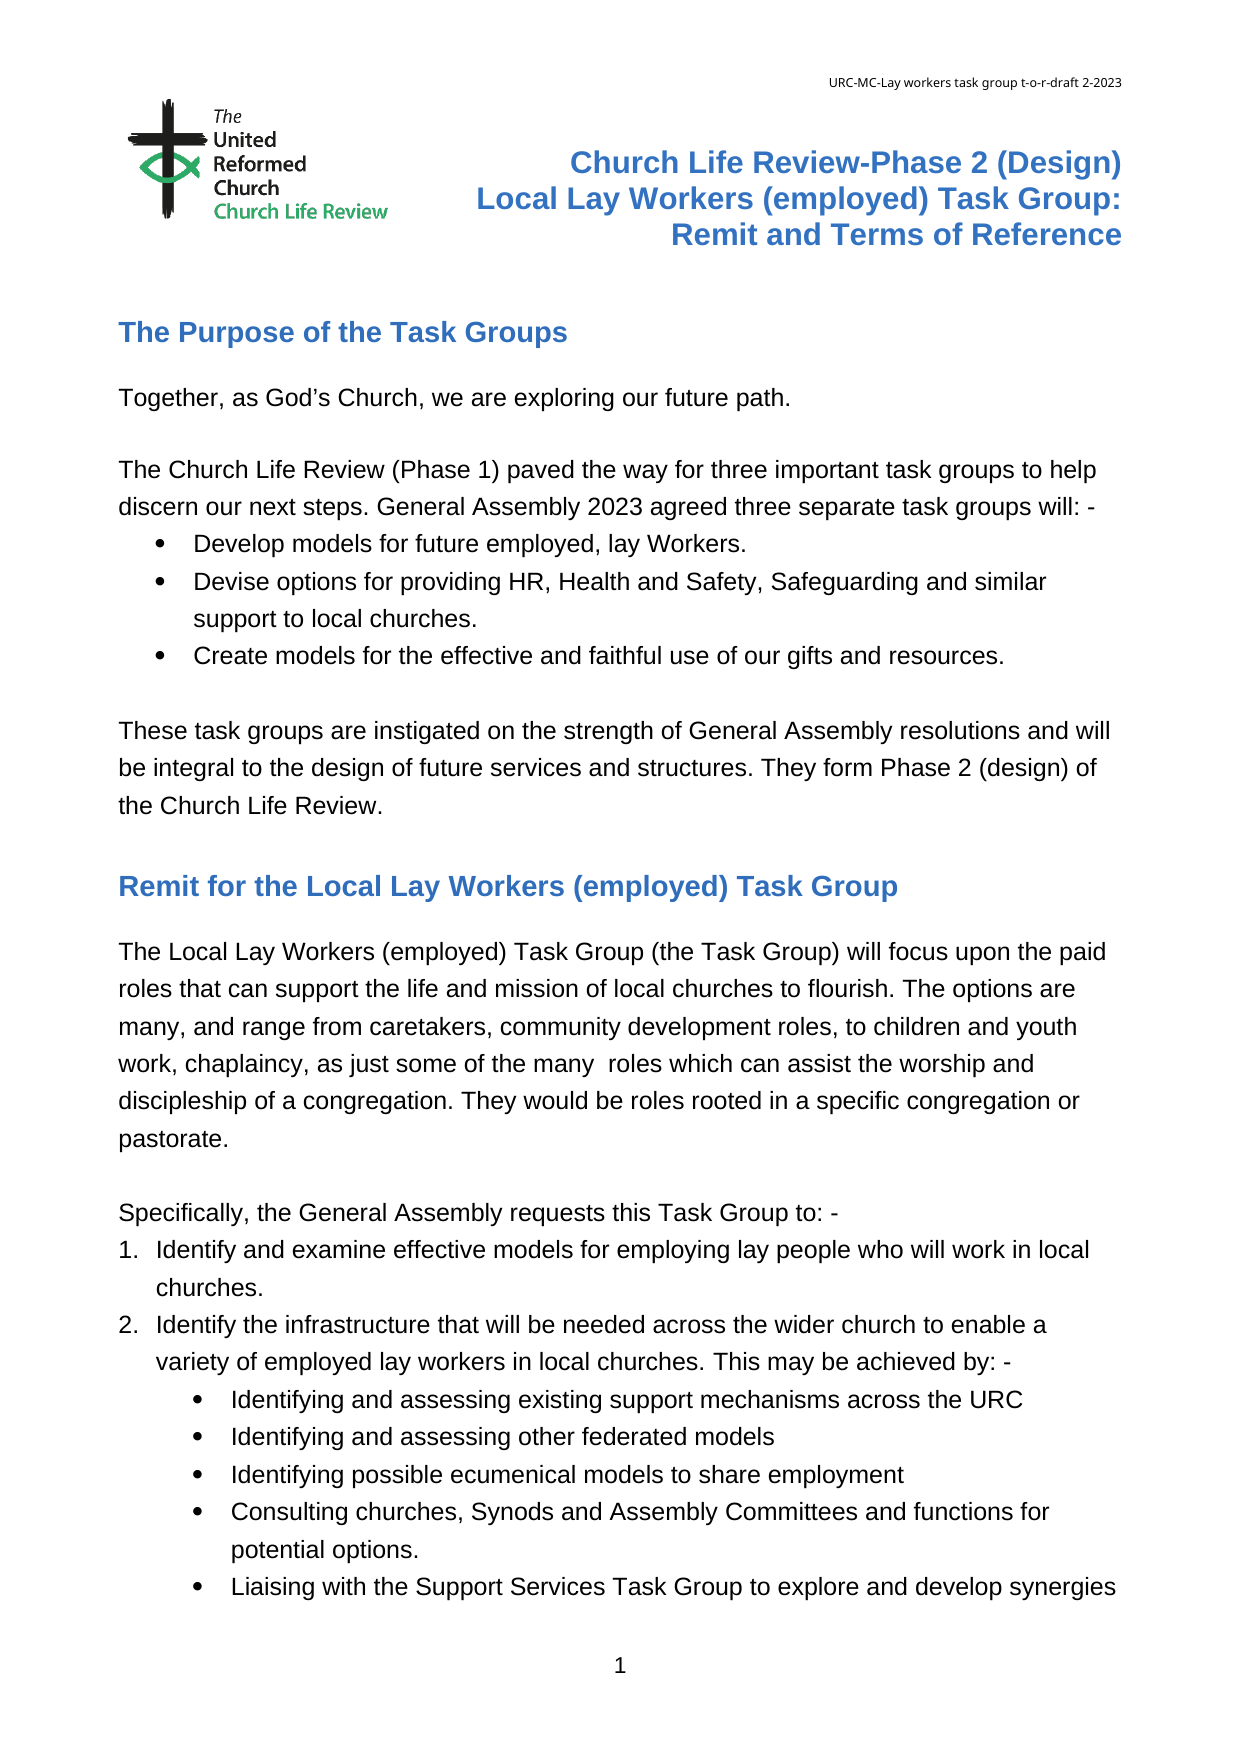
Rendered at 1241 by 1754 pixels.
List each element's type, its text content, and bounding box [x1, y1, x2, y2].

text Specifically, the General Assembly requests this Task Group to: - [118, 1198, 1122, 1227]
text Local Lay Workers (employed) Task Group: [118, 180, 1122, 216]
list Create models for the effective and faithful use of our gifts and resources. [156, 641, 1122, 670]
text Remit for the Local Lay Workers (employed) Task Group [118, 869, 1122, 902]
text The Church Life Review (Phase 1) paved the way for three important task groups to help discern our next steps. General Assembly 2023 agreed three separate task groups will: - [118, 454, 1122, 521]
text The Local Lay Workers (employed) Task Group (the Task Group) will focus upon the paid roles that can support the life and mission of local churches to flourish. The options are many, and range from caretakers, community development roles, to children and youth work, chaplaincy, as just some of the many roles which can assist the worship and discipleship of a congregation. They would be roles rooted in a specific congregation or pastorate. [118, 937, 1122, 1152]
list Identifying possible ecumenical models to share employment [193, 1460, 1122, 1488]
list Liaising with the Support Services Task Group to explore and develop synergies [193, 1572, 1122, 1601]
list Develop models for future employed, lay Workers. [156, 529, 1122, 558]
list Identifying and assessing existing support mechanisms across the URC [193, 1385, 1122, 1413]
text The Purpose of the Task Groups [118, 314, 1122, 348]
text Remit and Terms of Reference [118, 216, 1122, 252]
list Identify and examine effective models for employing lay people who will work in local churches. [118, 1236, 1122, 1302]
text Church Life Review-Phase 2 (Design) [118, 144, 1122, 180]
list Identifying and assessing other federated models [193, 1422, 1122, 1451]
list Consulting churches, Synods and Assembly Committees and functions for potential options. [193, 1497, 1122, 1563]
text These task groups are instigated on the strength of General Assembly resolutions and will be integral to the design of future services and structures. They form Phase 2 (design) of the Church Life Review. [118, 716, 1122, 819]
text Together, as God’s Church, we are exploring our future path. [118, 383, 1122, 412]
picture [121, 92, 397, 144]
list Identify the infrastructure that will be needed across the wider church to enable a variety of employed lay workers in local churches. This may be achieved by: - [118, 1310, 1122, 1376]
list Devise options for providing HR, Health and Safety, Safeguarding and similar support to local churches. [156, 567, 1122, 633]
